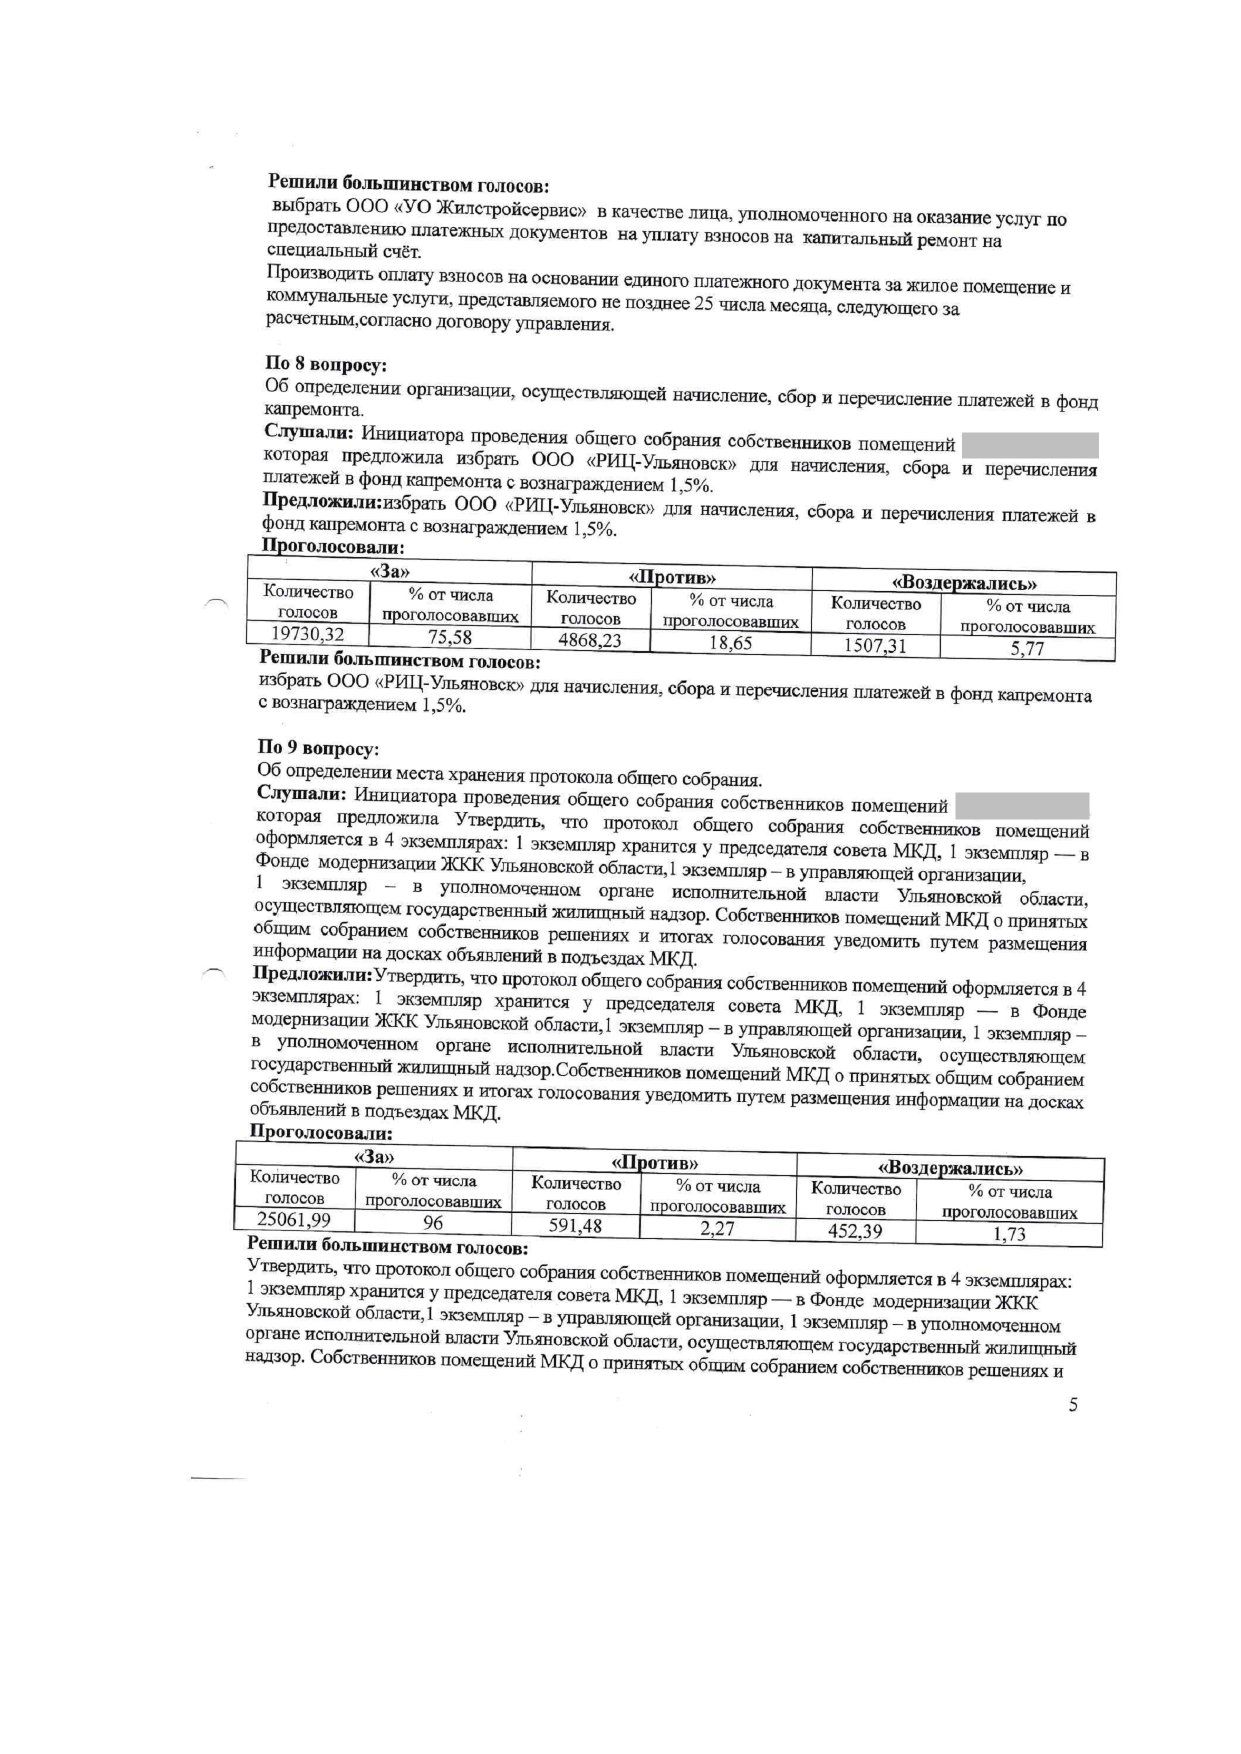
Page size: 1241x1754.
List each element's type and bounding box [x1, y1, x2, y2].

picture [177, 118, 1152, 1497]
